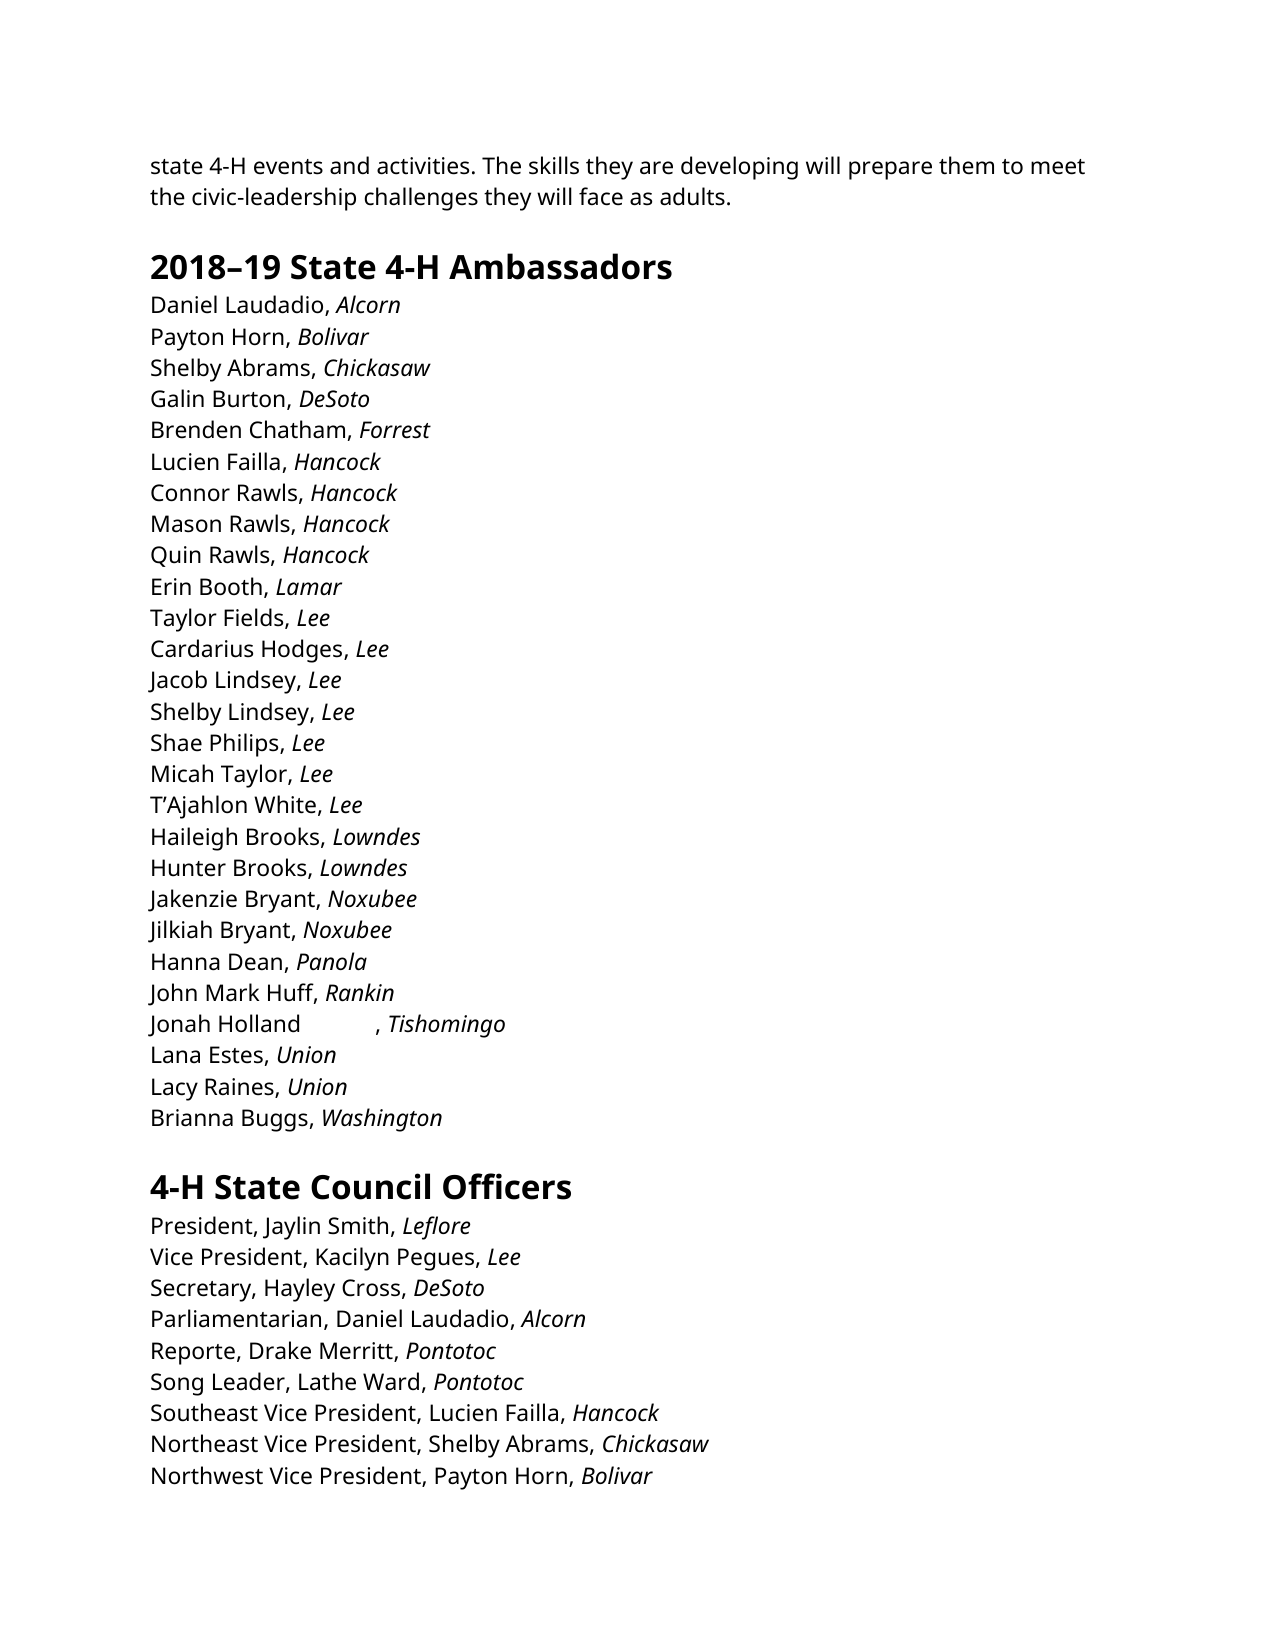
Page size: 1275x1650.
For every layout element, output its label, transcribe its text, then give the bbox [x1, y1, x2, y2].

text Hunter Brooks, Lowndes [150, 852, 1125, 883]
text Erin Booth, Lamar [150, 570, 1125, 602]
text Shelby Abrams, Chickasaw [150, 352, 1125, 383]
text Reporte, Drake Merritt, Pontotoc [150, 1334, 1125, 1366]
text Jilkiah Bryant, Noxubee [150, 914, 1125, 945]
text Jacob Lindsey, Lee [150, 664, 1125, 695]
text Shelby Lindsey, Lee [150, 695, 1125, 727]
text Northwest Vice President, Payton Horn, Bolivar [150, 1459, 1125, 1491]
text Jonah Holland , Tishomingo [150, 1008, 1125, 1039]
text Taylor Fields, Lee [150, 602, 1125, 633]
text Vice President, Kacilyn Pegues, Lee [150, 1241, 1125, 1272]
text Hanna Dean, Panola [150, 945, 1125, 977]
text John Mark Huff, Rankin [150, 977, 1125, 1008]
text Jakenzie Bryant, Noxubee [150, 883, 1125, 914]
text Quin Rawls, Hancock [150, 539, 1125, 570]
text Payton Horn, Bolivar [150, 320, 1125, 352]
text Connor Rawls, Hancock [150, 477, 1125, 508]
text Lacy Raines, Union [150, 1070, 1125, 1102]
text Brenden Chatham, Forrest [150, 414, 1125, 445]
text Song Leader, Lathe Ward, Pontotoc [150, 1366, 1125, 1397]
text Haileigh Brooks, Lowndes [150, 820, 1125, 852]
text Mason Rawls, Hancock [150, 508, 1125, 539]
text Parliamentarian, Daniel Laudadio, Alcorn [150, 1303, 1125, 1334]
text Galin Burton, DeSoto [150, 383, 1125, 414]
text Lana Estes, Union [150, 1039, 1125, 1070]
text Brianna Buggs, Washington [150, 1102, 1125, 1133]
text Shae Philips, Lee [150, 727, 1125, 758]
text Southeast Vice President, Lucien Failla, Hancock [150, 1397, 1125, 1428]
text Daniel Laudadio, Alcorn [150, 289, 1125, 320]
subtitle 2018–19 State 4-H Ambassadors [150, 244, 1125, 289]
subtitle 4-H State Council Officers [150, 1164, 1125, 1209]
text President, Jaylin Smith, Leflore [150, 1209, 1125, 1241]
text Secretary, Hayley Cross, DeSoto [150, 1272, 1125, 1303]
text T’Ajahlon White, Lee [150, 789, 1125, 820]
text Micah Taylor, Lee [150, 758, 1125, 789]
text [150, 150, 1125, 212]
text Northeast Vice President, Shelby Abrams, Chickasaw [150, 1428, 1125, 1459]
text Lucien Failla, Hancock [150, 445, 1125, 477]
text Cardarius Hodges, Lee [150, 633, 1125, 664]
